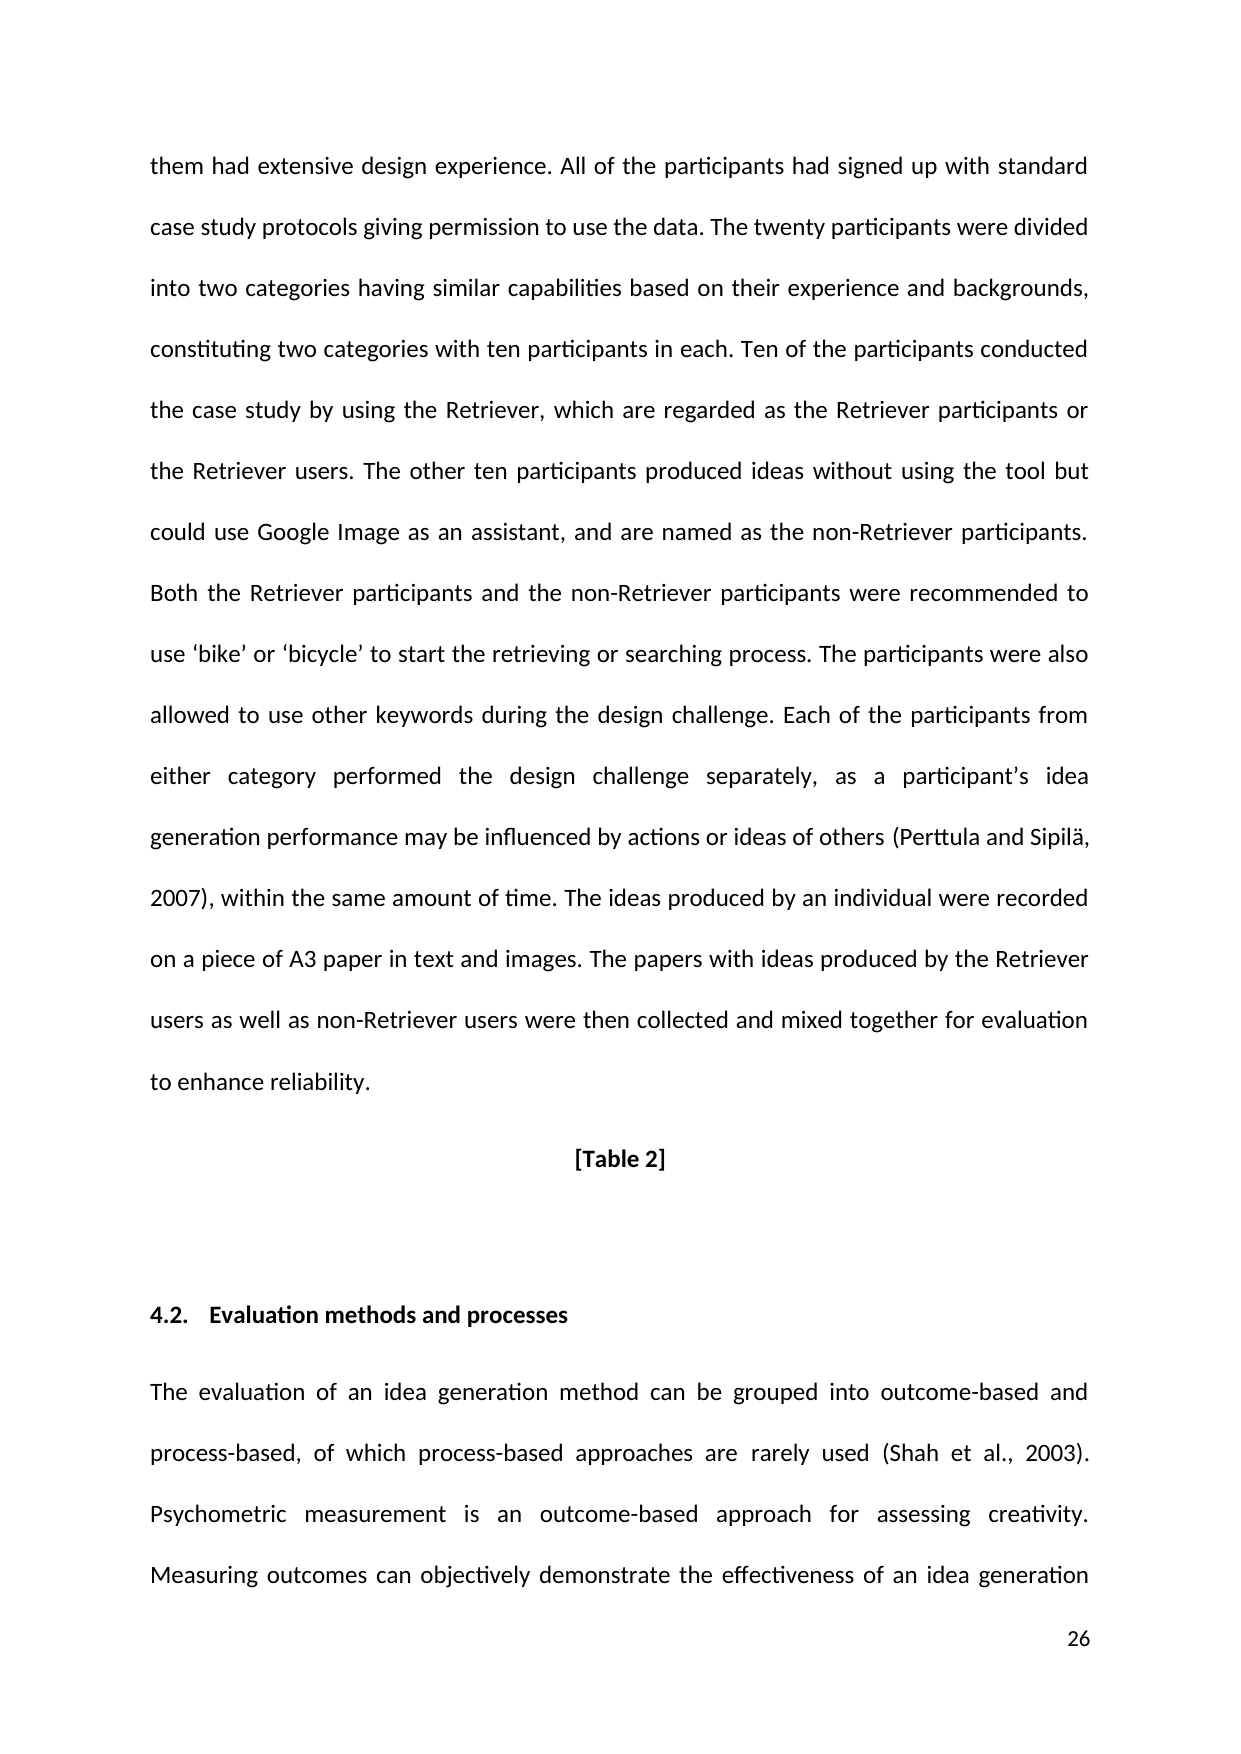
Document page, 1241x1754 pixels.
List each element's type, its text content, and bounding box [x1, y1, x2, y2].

text [Table 2] [150, 1143, 1090, 1174]
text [150, 1376, 1090, 1590]
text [150, 150, 1090, 1096]
list Evaluation methods and processes [150, 1299, 1090, 1329]
